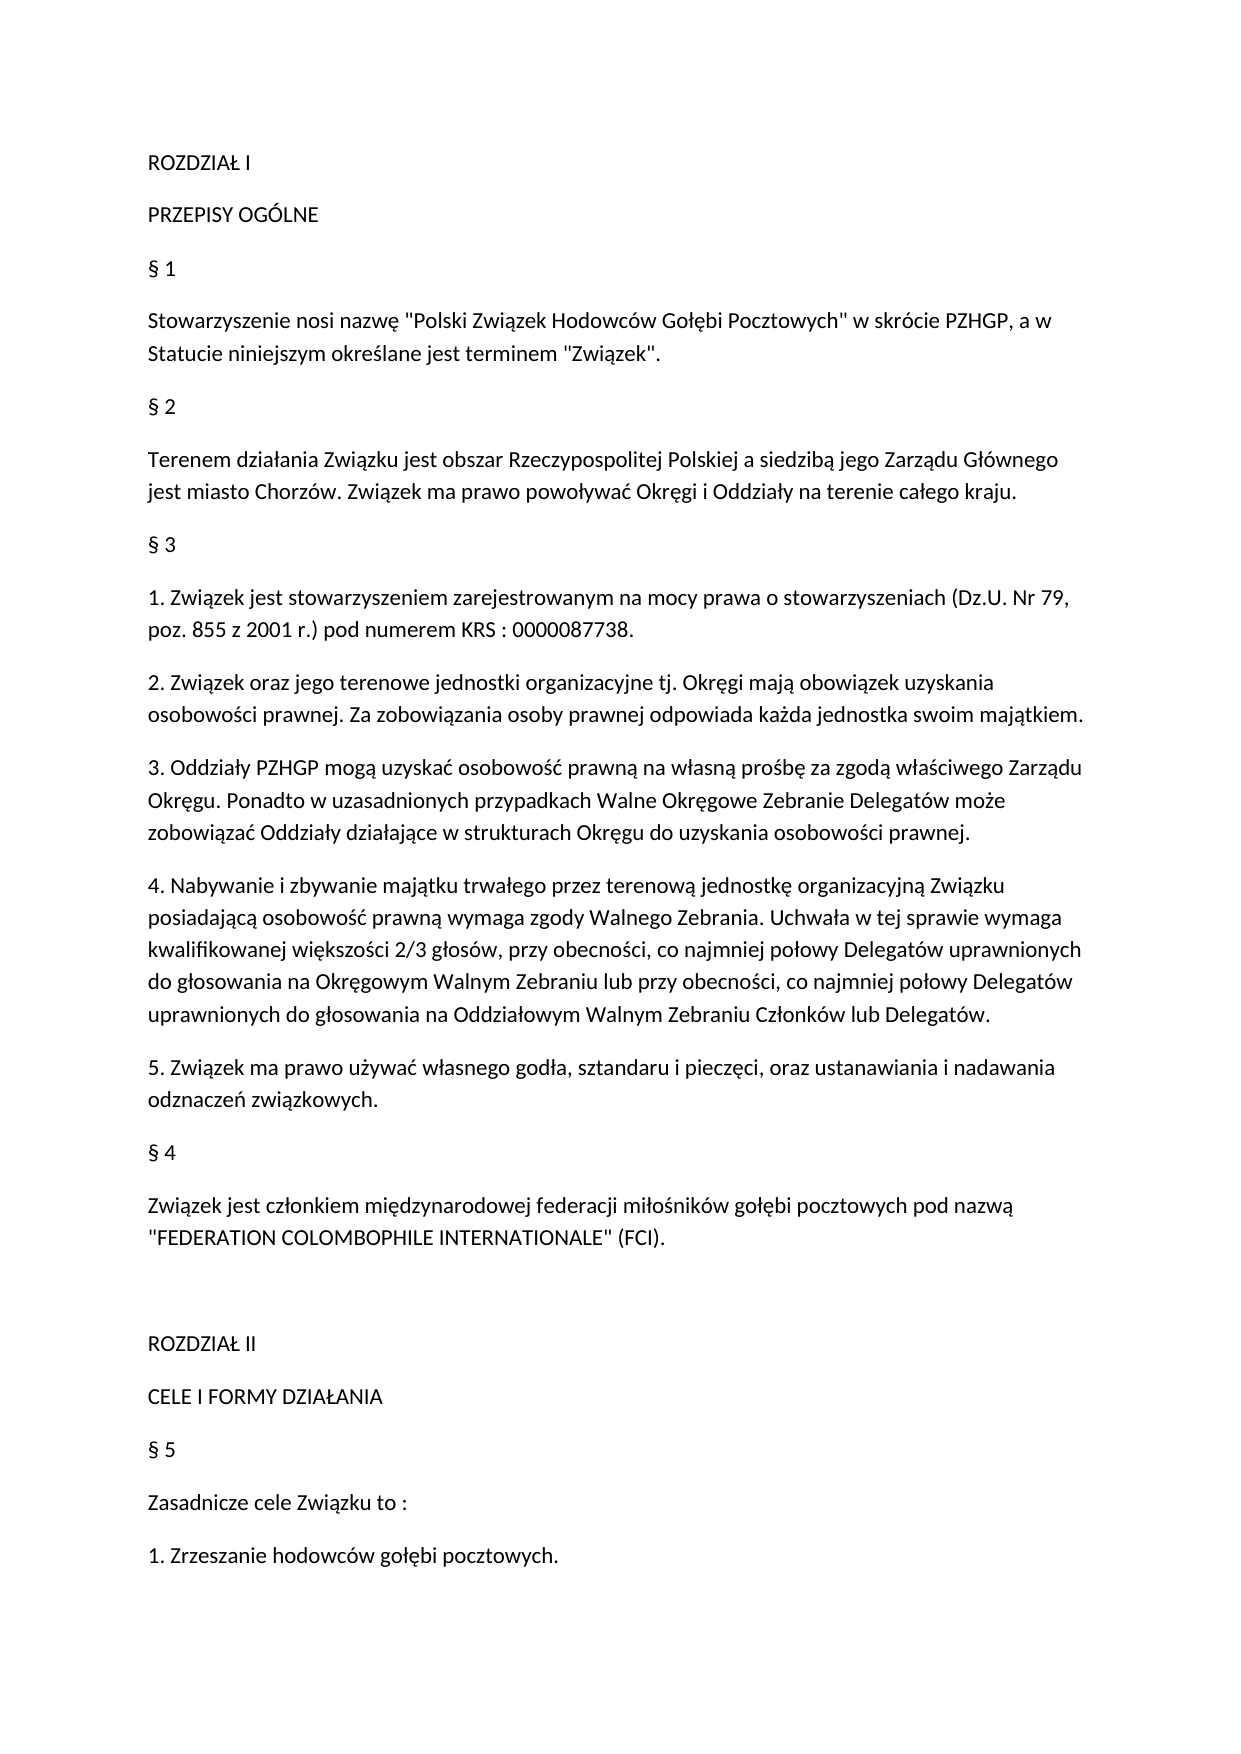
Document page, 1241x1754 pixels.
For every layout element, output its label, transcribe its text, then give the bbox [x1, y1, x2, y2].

text 1. Zrzeszanie hodowców gołębi pocztowych. [148, 1541, 1093, 1569]
text 1. Związek jest stowarzyszeniem zarejestrowanym na mocy prawa o stowarzyszeniach (Dz.U. Nr 79, poz. 855 z 2001 r.) pod numerem KRS : 0000087738. [148, 583, 1093, 643]
text 4. Nabywanie i zbywanie majątku trwałego przez terenową jednostkę organizacyjną Związku posiadającą osobowość prawną wymaga zgody Walnego Zebrania. Uchwała w tej sprawie wymaga kwalifikowanej większości 2/3 głosów, przy obecności, co najmniej połowy Delegatów uprawnionych do głosowania na Okręgowym Walnym Zebraniu lub przy obecności, co najmniej połowy Delegatów uprawnionych do głosowania na Oddziałowym Walnym Zebraniu Członków lub Delegatów. [148, 871, 1093, 1028]
text § 2 [148, 392, 1093, 420]
text § 3 [148, 530, 1093, 558]
text 3. Oddziały PZHGP mogą uzyskać osobowość prawną na własną prośbę za zgodą właściwego Zarządu Okręgu. Ponadto w uzasadnionych przypadkach Walne Okręgowe Zebranie Delegatów może zobowiązać Oddziały działające w strukturach Okręgu do uzyskania osobowości prawnej. [148, 753, 1093, 846]
text CELE I FORMY DZIAŁANIA [148, 1382, 1093, 1410]
text § 4 [148, 1138, 1093, 1166]
text Zasadnicze cele Związku to : [148, 1488, 1093, 1516]
text ROZDZIAŁ II [148, 1329, 1093, 1357]
text 5. Związek ma prawo używać własnego godła, sztandaru i pieczęci, oraz ustanawiania i nadawania odznaczeń związkowych. [148, 1053, 1093, 1113]
text Stowarzyszenie nosi nazwę "Polski Związek Hodowców Gołębi Pocztowych" w skrócie PZHGP, a w Statucie niniejszym określane jest terminem "Związek". [148, 307, 1093, 367]
text § 5 [148, 1435, 1093, 1463]
text 2. Związek oraz jego terenowe jednostki organizacyjne tj. Okręgi mają obowiązek uzyskania osobowości prawnej. Za zobowiązania osoby prawnej odpowiada każda jednostka swoim majątkiem. [148, 668, 1093, 728]
text Związek jest członkiem międzynarodowej federacji miłośników gołębi pocztowych pod nazwą "FEDERATION COLOMBOPHILE INTERNATIONALE" (FCI). [148, 1191, 1093, 1251]
text § 1 [148, 254, 1093, 282]
text ROZDZIAŁ I [148, 148, 1093, 176]
text PRZEPISY OGÓLNE [148, 201, 1093, 229]
text Terenem działania Związku jest obszar Rzeczypospolitej Polskiej a siedzibą jego Zarządu Głównego jest miasto Chorzów. Związek ma prawo powoływać Okręgi i Oddziały na terenie całego kraju. [148, 445, 1093, 505]
